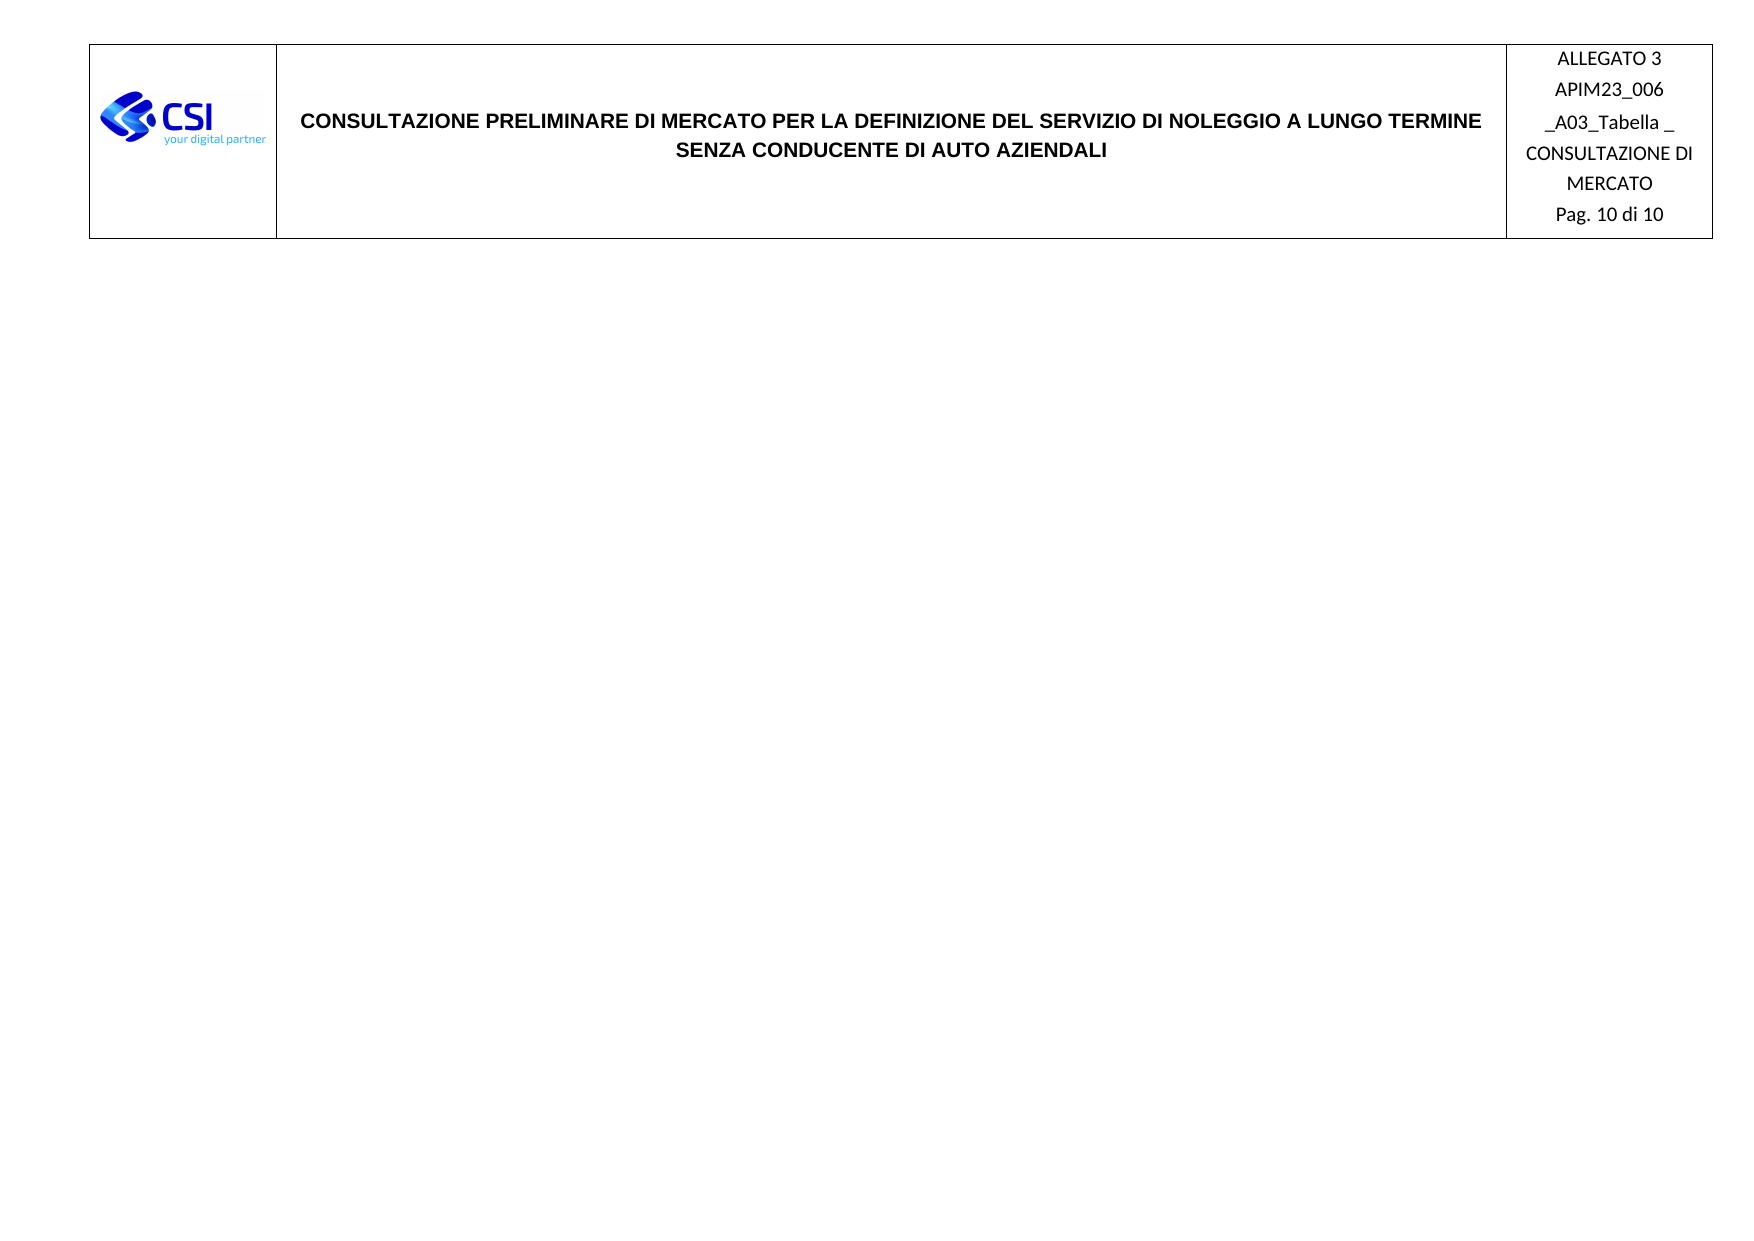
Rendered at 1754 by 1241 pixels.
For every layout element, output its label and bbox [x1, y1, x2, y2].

picture [99, 91, 267, 146]
